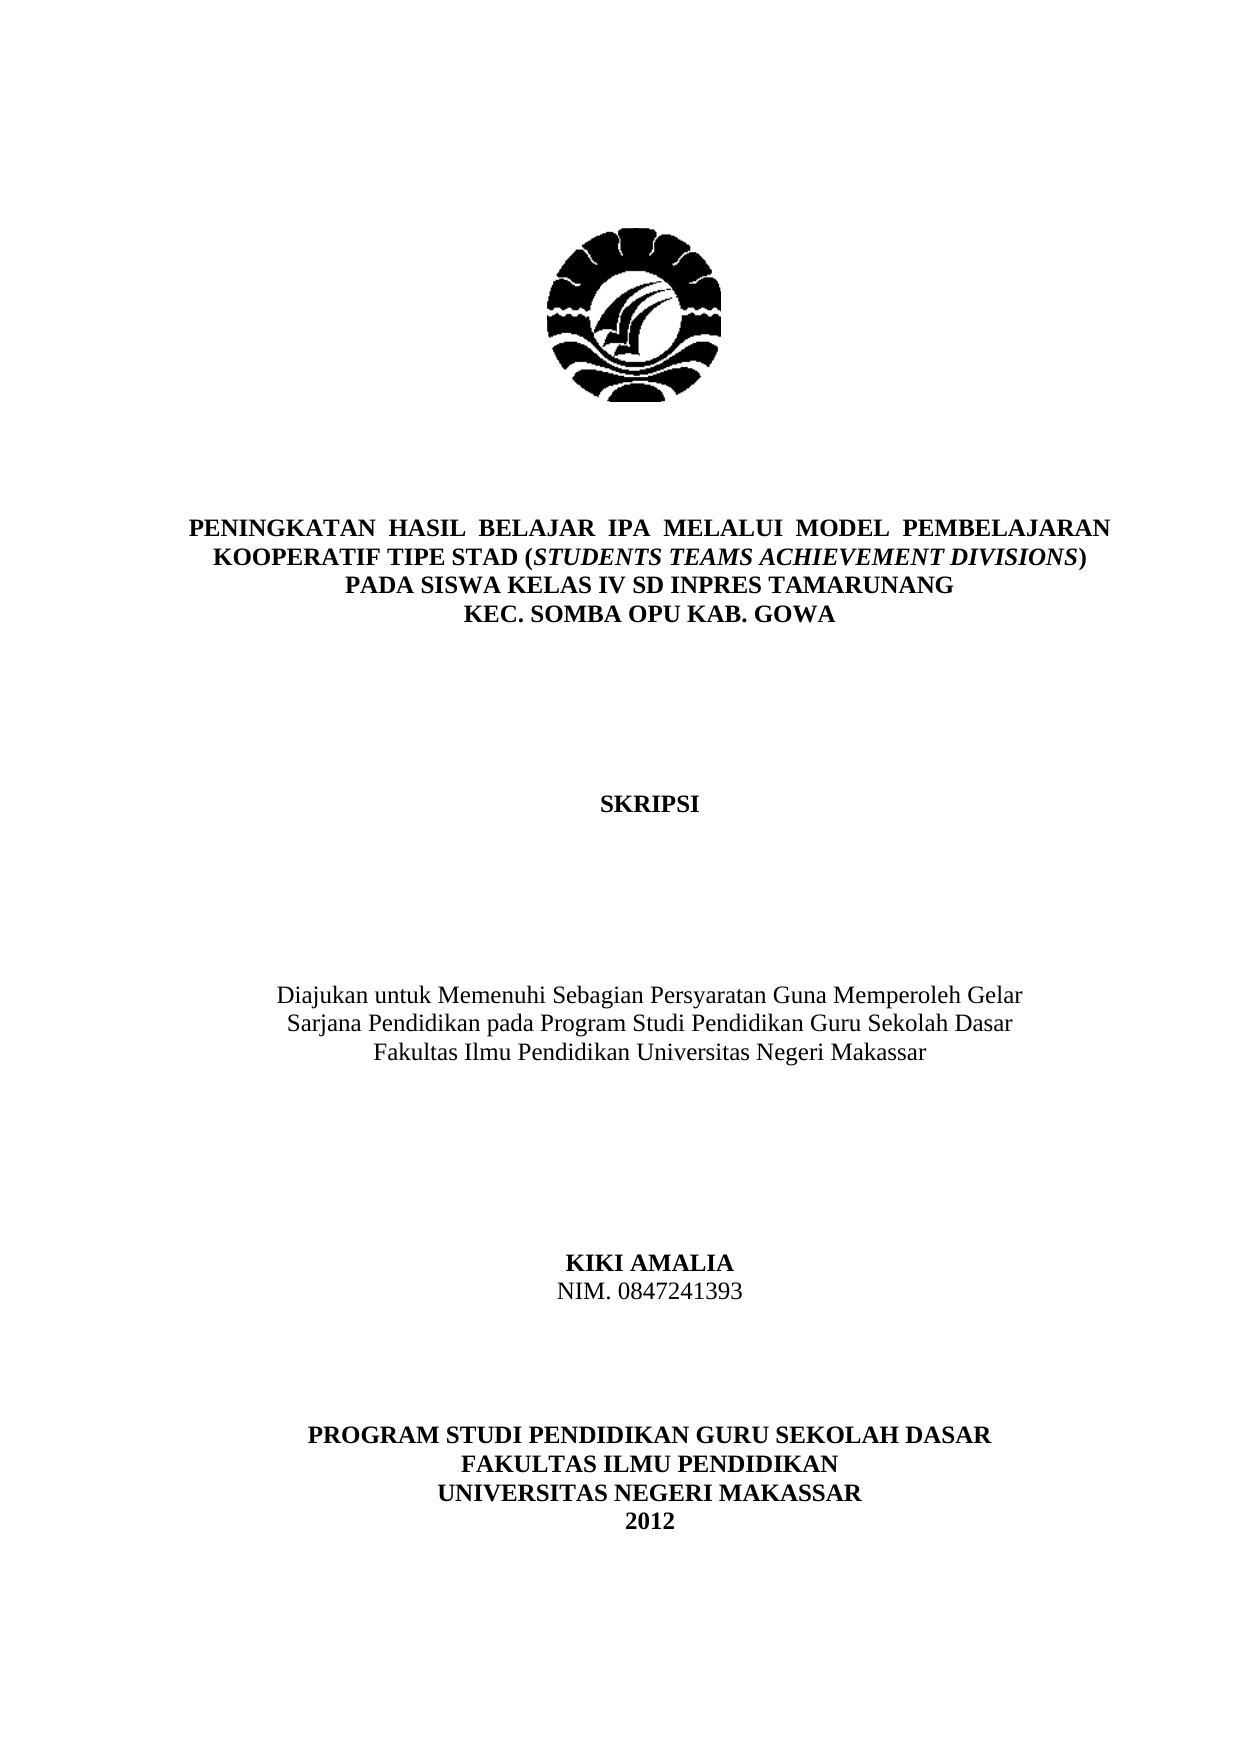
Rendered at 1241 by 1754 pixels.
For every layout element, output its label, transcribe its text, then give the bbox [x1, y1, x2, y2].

text 2012 [177, 1506, 1122, 1535]
text FAKULTAS ILMU PENDIDIKAN [177, 1449, 1122, 1478]
text Diajukan untuk Memenuhi Sebagian Persyaratan Guna Memperoleh Gelar [177, 980, 1122, 1008]
text SKRIPSI [177, 789, 1122, 818]
text Fakultas Ilmu Pendidikan Universitas Negeri Makassar [177, 1037, 1122, 1066]
text Sarjana Pendidikan pada Program Studi Pendidikan Guru Sekolah Dasar [177, 1008, 1122, 1037]
text PROGRAM STUDI PENDIDIKAN GURU SEKOLAH DASAR [177, 1420, 1122, 1449]
text NIM. 0847241393 [177, 1276, 1122, 1305]
text PENINGKATAN HASIL BELAJAR IPA MELALUI MODEL PEMBELAJARAN KOOPERATIF TIPE STAD (STUDENTS TEAMS ACHIEVEMENT DIVISIONS) PADA SISWA KELAS IV SD INPRES TAMARUNANG [177, 513, 1122, 599]
text KEC. SOMBA OPU KAB. GOWA [177, 599, 1122, 628]
text UNIVERSITAS NEGERI MAKASSAR [177, 1478, 1122, 1506]
text KIKI AMALIA [177, 1248, 1122, 1276]
